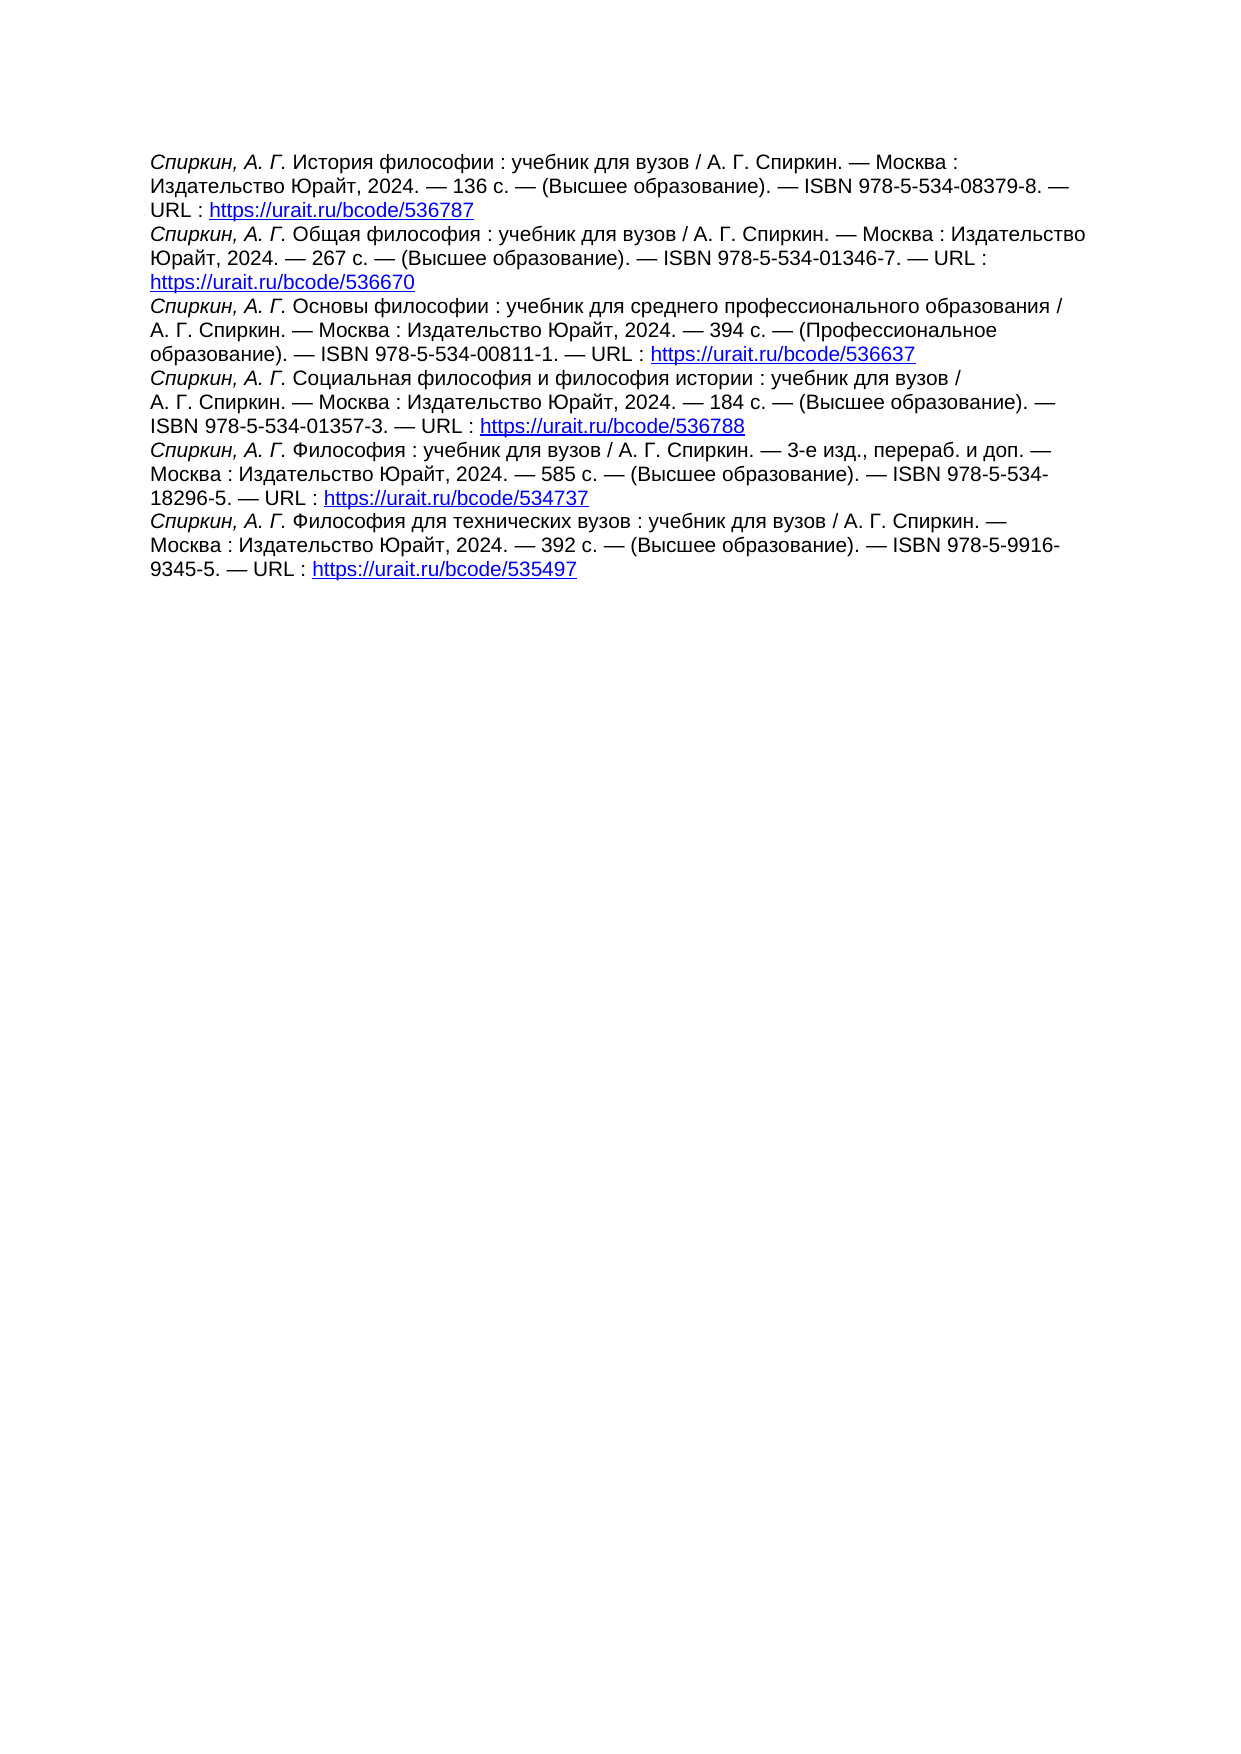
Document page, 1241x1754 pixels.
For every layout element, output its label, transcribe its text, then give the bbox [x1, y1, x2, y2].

text Спиркин, А. Г. Философия : учебник для вузов / А. Г. Спиркин. — 3-е изд., перераб. и доп. — Москва : Издательство Юрайт, 2024. — 585 с. — (Высшее образование). — ISBN 978-5-534-18296-5. — URL : https://urait.ru/bcode/534737 [150, 437, 1090, 509]
text Спиркин, А. Г. Философия для технических вузов : учебник для вузов / А. Г. Спиркин. — Москва : Издательство Юрайт, 2024. — 392 с. — (Высшее образование). — ISBN 978-5-9916-9345-5. — URL : https://urait.ru/bcode/535497 [150, 509, 1090, 581]
text Спиркин, А. Г. Общая философия : учебник для вузов / А. Г. Спиркин. — Москва : Издательство Юрайт, 2024. — 267 с. — (Высшее образование). — ISBN 978-5-534-01346-7. — URL : https://urait.ru/bcode/536670 [150, 222, 1090, 294]
text Спиркин, А. Г. Социальная философия и философия истории : учебник для вузов / А. Г. Спиркин. — Москва : Издательство Юрайт, 2024. — 184 с. — (Высшее образование). — ISBN 978-5-534-01357-3. — URL : https://urait.ru/bcode/536788 [150, 366, 1090, 437]
text Спиркин, А. Г. Основы философии : учебник для среднего профессионального образования / А. Г. Спиркин. — Москва : Издательство Юрайт, 2024. — 394 с. — (Профессиональное образование). — ISBN 978-5-534-00811-1. — URL : https://urait.ru/bcode/536637 [150, 294, 1090, 366]
text Спиркин, А. Г. История философии : учебник для вузов / А. Г. Спиркин. — Москва : Издательство Юрайт, 2024. — 136 с. — (Высшее образование). — ISBN 978-5-534-08379-8. — URL : https://urait.ru/bcode/536787 [150, 150, 1090, 222]
